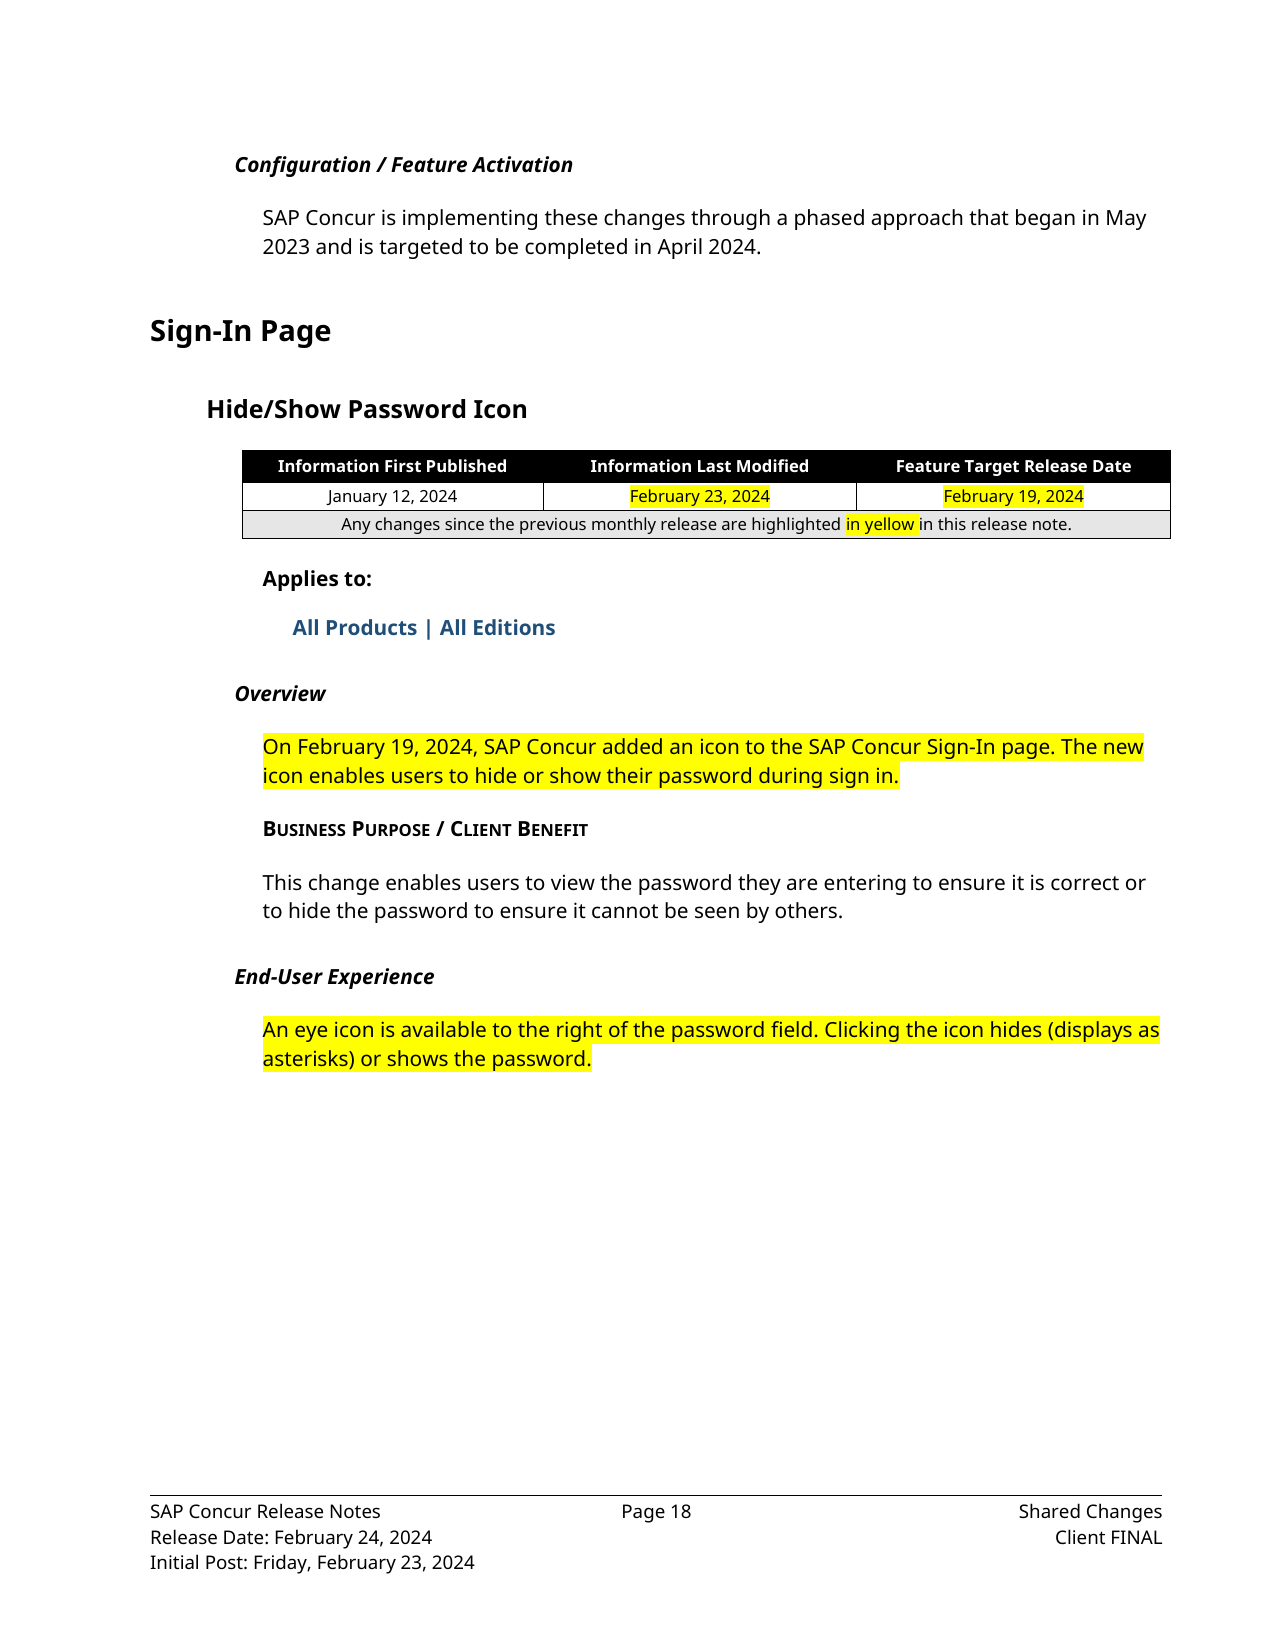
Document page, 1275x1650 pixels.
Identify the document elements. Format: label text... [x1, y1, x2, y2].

table_header Information Last Modified [544, 451, 856, 482]
text SAP Concur is implementing these changes through a phased approach that began in May 2023 and is targeted to be completed in April 2024. [262, 203, 1162, 260]
text All Products | All Editions [292, 613, 1162, 641]
subtitle Hide/Show Password Icon [206, 392, 1162, 426]
text Applies to: [262, 564, 1162, 592]
text This change enables users to view the password they are entering to ensure it is correct or to hide the password to ensure it cannot be seen by others. [262, 868, 1162, 924]
table_cell January 12, 2024 [243, 483, 543, 510]
subtitle Sign-In Page [150, 310, 1162, 350]
table_header Information First Published [243, 451, 543, 482]
subtitle End-User Experience [234, 962, 1162, 991]
text An eye icon is available to the right of the password field. Clicking the icon hides (displays as asterisks) or shows the password. [592, 1016, 1162, 1072]
table_cell February 23, 2024 [544, 483, 856, 510]
subtitle Overview [234, 679, 1162, 707]
subtitle Business Purpose / Client Benefit [262, 814, 1162, 843]
table_cell February 19, 2024 [857, 483, 1170, 510]
table_cell Any changes since the previous monthly release are highlighted in yellow in this release note. [243, 511, 1170, 538]
table_header Feature Target Release Date [857, 451, 1170, 482]
subtitle Configuration / Feature Activation [234, 150, 1162, 178]
text On February 19, 2024, SAP Concur added an icon to the SAP Concur Sign-In page. The new icon enables users to hide or show their password during sign in. [262, 732, 1162, 789]
